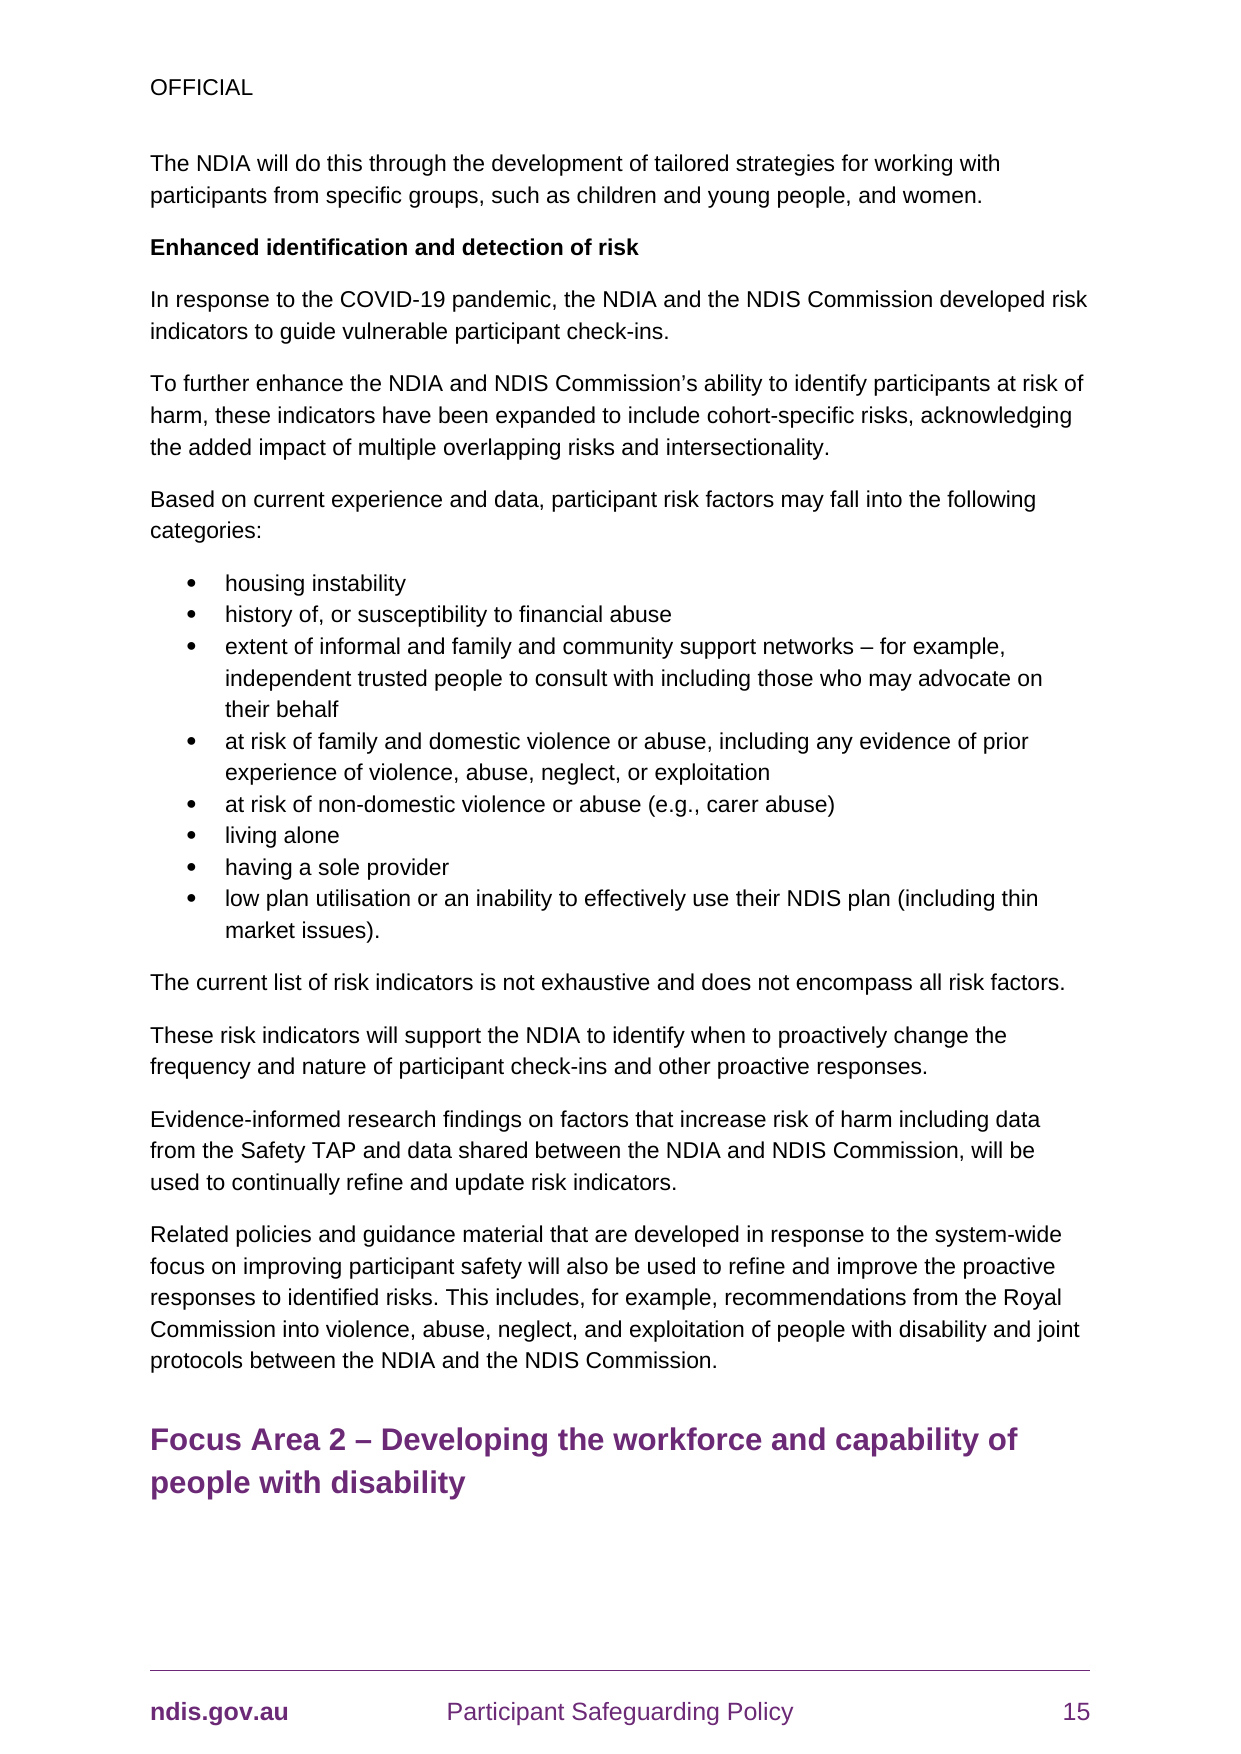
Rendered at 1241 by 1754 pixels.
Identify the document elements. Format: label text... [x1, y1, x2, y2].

list history of, or susceptibility to financial abuse [187, 601, 1090, 628]
list living alone [187, 822, 1090, 849]
list low plan utilisation or an inability to effectively use their NDIS plan (including thin market issues). [187, 885, 1090, 943]
list at risk of family and domestic violence or abuse, including any evidence of prior experience of violence, abuse, neglect, or exploitation [187, 728, 1090, 786]
text The current list of risk indicators is not exhaustive and does not encompass all risk factors. [150, 969, 1090, 996]
text These risk indicators will support the NDIA to identify when to proactively change the frequency and nature of participant check-ins and other proactive responses. [150, 1022, 1090, 1080]
text The NDIA will do this through the development of tailored strategies for working with participants from specific groups, such as children and young people, and women. [150, 150, 1090, 208]
subtitle Focus Area 2 – Developing the workforce and capability of people with disability [150, 1421, 1090, 1500]
list having a sole provider [187, 854, 1090, 880]
text To further enhance the NDIA and NDIS Commission’s ability to identify participants at risk of harm, these indicators have been expanded to include cohort-specific risks, acknowledging the added impact of multiple overlapping risks and intersectionality. [150, 370, 1090, 460]
text Evidence-informed research findings on factors that increase risk of harm including data from the Safety TAP and data shared between the NDIA and NDIS Commission, will be used to continually refine and update risk indicators. [150, 1106, 1090, 1195]
text Related policies and guidance material that are developed in response to the system-wide focus on improving participant safety will also be used to refine and improve the proactive responses to identified risks. This includes, for example, recommendations from the Royal Commission into violence, abuse, neglect, and exploitation of people with disability and joint protocols between the NDIA and the NDIS Commission. [150, 1221, 1090, 1374]
list housing instability [187, 570, 1090, 596]
list at risk of non-domestic violence or abuse (e.g., carer abuse) [187, 791, 1090, 817]
text Enhanced identification and detection of risk [150, 234, 1090, 260]
list extent of informal and family and community support networks – for example, independent trusted people to consult with including those who may advocate on their behalf [187, 633, 1090, 722]
text In response to the COVID-19 pandemic, the NDIA and the NDIS Commission developed risk indicators to guide vulnerable participant check-ins. [150, 286, 1090, 344]
text Based on current experience and data, participant risk factors may fall into the following categories: [150, 486, 1090, 544]
